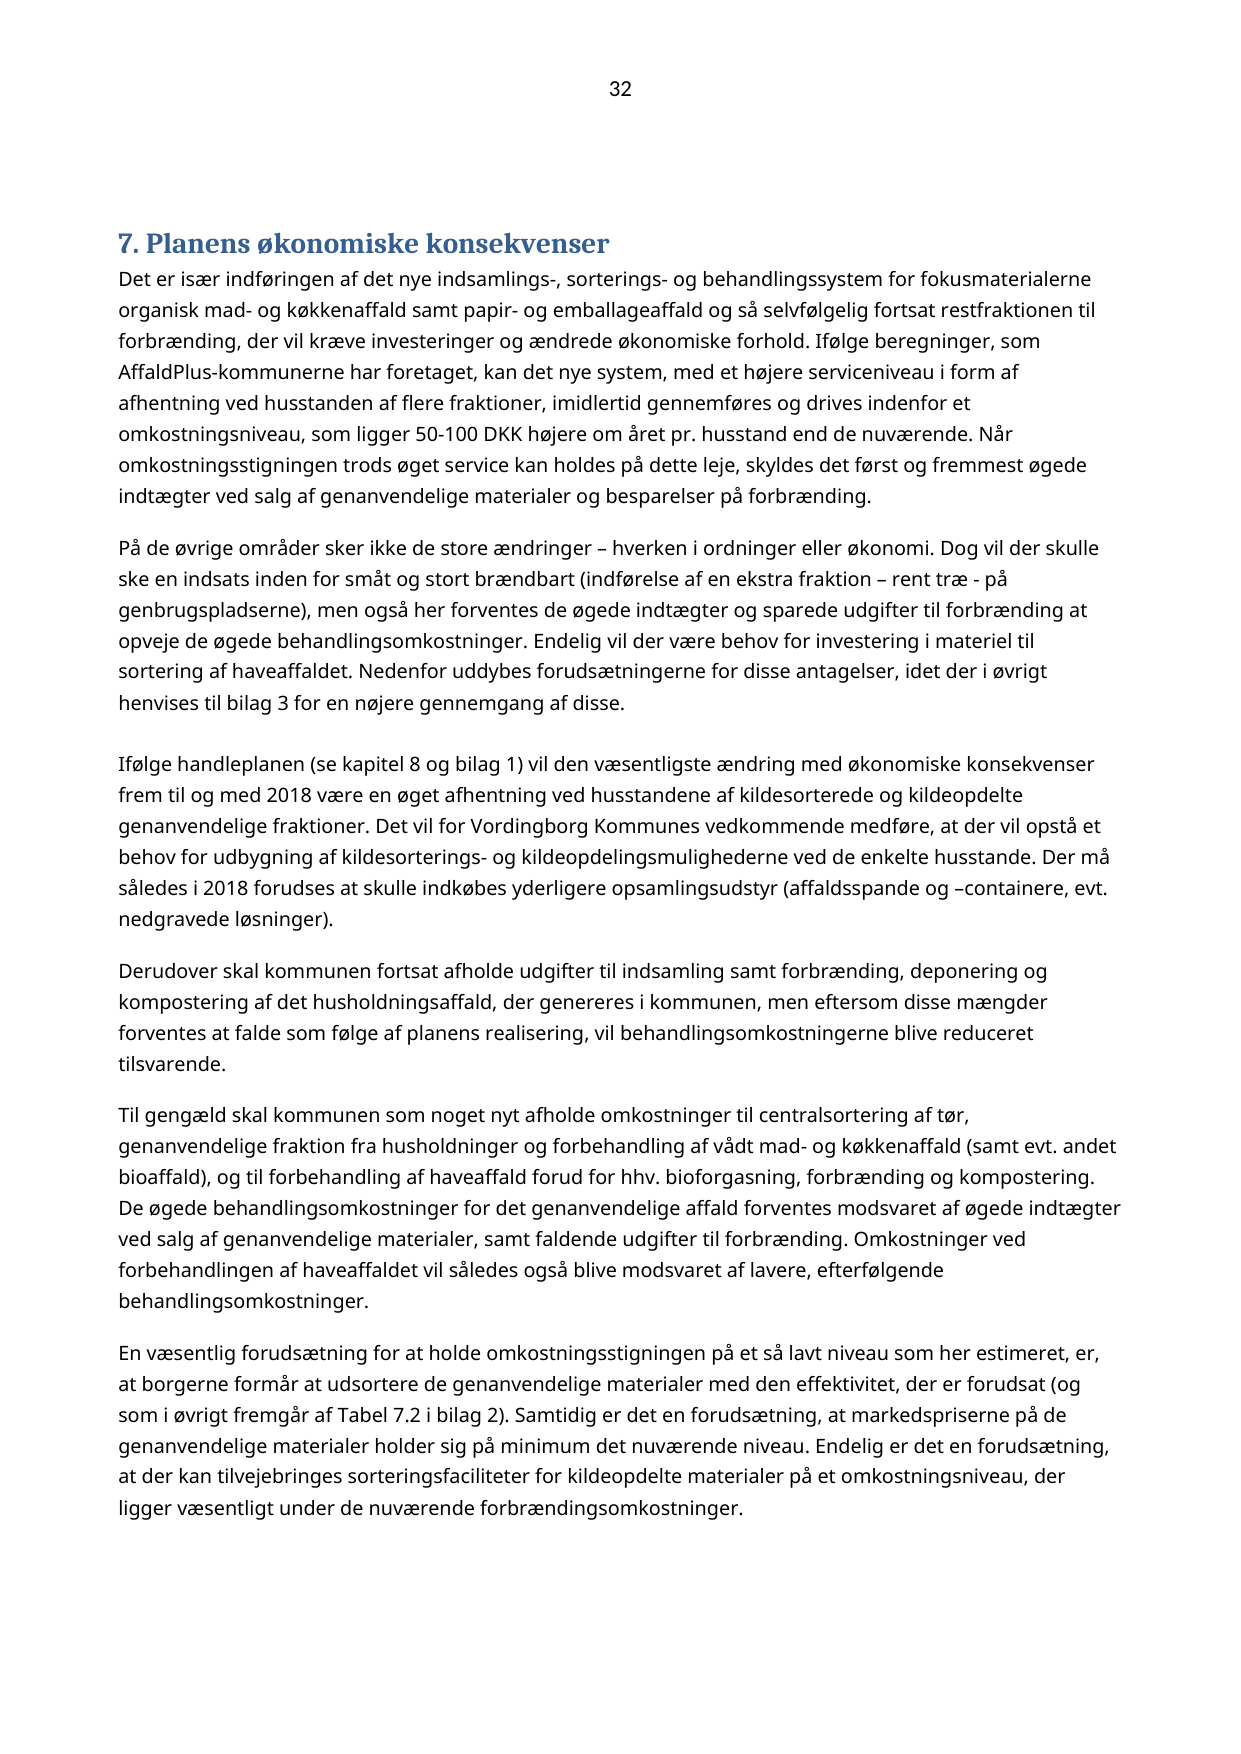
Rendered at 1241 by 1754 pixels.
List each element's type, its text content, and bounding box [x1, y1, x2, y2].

text Det er især indføringen af det nye indsamlings-, sorterings- og behandlingssystem for fokusmaterialerne organisk mad- og køkkenaffald samt papir- og emballageaffald og så selvfølgelig fortsat restfraktionen til forbrænding, der vil kræve investeringer og ændrede økonomiske forhold. Ifølge beregninger, som AffaldPlus-kommunerne har foretaget, kan det nye system, med et højere serviceniveau i form af afhentning ved husstanden af flere fraktioner, imidlertid gennemføres og drives indenfor et omkostningsniveau, som ligger 50-100 DKK højere om året pr. husstand end de nuværende. Når omkostningsstigningen trods øget service kan holdes på dette leje, skyldes det først og fremmest øgede indtægter ved salg af genanvendelige materialer og besparelser på forbrænding. [118, 266, 1122, 509]
text Derudover skal kommunen fortsat afholde udgifter til indsamling samt forbrænding, deponering og kompostering af det husholdningsaffald, der genereres i kommunen, men eftersom disse mængder forventes at falde som følge af planens realisering, vil behandlingsomkostningerne blive reduceret tilsvarende. [118, 957, 1122, 1077]
text På de øvrige områder sker ikke de store ændringer – hverken i ordninger eller økonomi. Dog vil der skulle ske en indsats inden for småt og stort brændbart (indførelse af en ekstra fraktion – rent træ - på genbrugspladserne), men også her forventes de øgede indtægter og sparede udgifter til forbrænding at opveje de øgede behandlingsomkostninger. Endelig vil der være behov for investering i materiel til sortering af haveaffaldet. Nedenfor uddybes forudsætningerne for disse antagelser, idet der i øvrigt henvises til bilag 3 for en nøjere gennemgang af disse. Ifølge handleplanen (se kapitel 8 og bilag 1) vil den væsentligste ændring med økonomiske konsekvenser frem til og med 2018 være en øget afhentning ved husstandene af kildesorterede og kildeopdelte genanvendelige fraktioner. Det vil for Vordingborg Kommunes vedkommende medføre, at der vil opstå et behov for udbygning af kildesorterings- og kildeopdelingsmulighederne ved de enkelte husstande. Der må således i 2018 forudses at skulle indkøbes yderligere opsamlingsudstyr (affaldsspande og –containere, evt. nedgravede løsninger). [118, 534, 1122, 932]
text En væsentlig forudsætning for at holde omkostningsstigningen på et så lavt niveau som her estimeret, er, at borgerne formår at udsortere de genanvendelige materialer med den effektivitet, der er forudsat (og som i øvrigt fremgår af Tabel 7.2 i bilag 2). Samtidig er det en forudsætning, at markedspriserne på de genanvendelige materialer holder sig på minimum det nuværende niveau. Endelig er det en forudsætning, at der kan tilvejebringes sorteringsfaciliteter for kildeopdelte materialer på et omkostningsniveau, der ligger væsentligt under de nuværende forbrændingsomkostninger. [118, 1339, 1122, 1521]
text Til gengæld skal kommunen som noget nyt afholde omkostninger til centralsortering af tør, genanvendelige fraktion fra husholdninger og forbehandling af vådt mad- og køkkenaffald (samt evt. andet bioaffald), og til forbehandling af haveaffald forud for hhv. bioforgasning, forbrænding og kompostering. De øgede behandlingsomkostninger for det genanvendelige affald forventes modsvaret af øgede indtægter ved salg af genanvendelige materialer, samt faldende udgifter til forbrænding. Omkostninger ved forbehandlingen af haveaffaldet vil således også blive modsvaret af lavere, efterfølgende behandlingsomkostninger. [118, 1102, 1122, 1314]
subtitle 7. Planens økonomiske konsekvenser [118, 227, 1122, 261]
